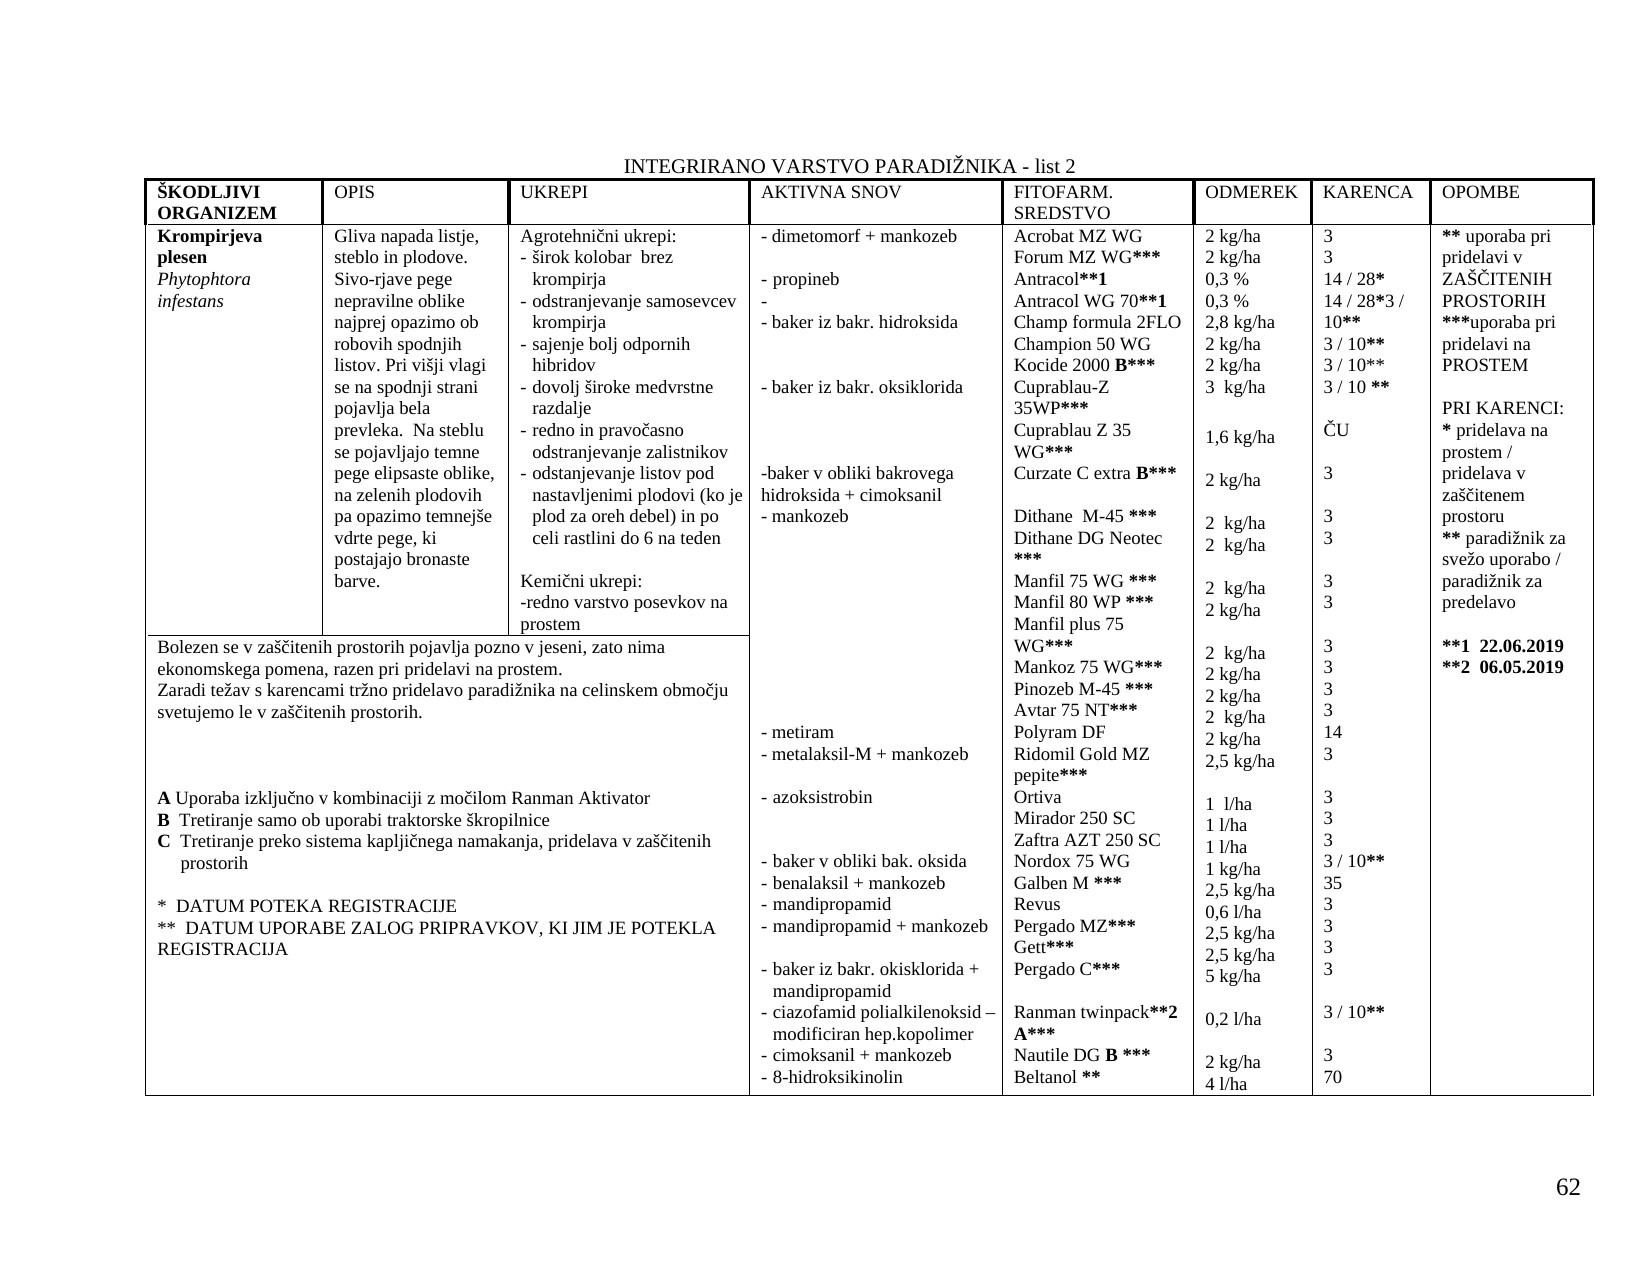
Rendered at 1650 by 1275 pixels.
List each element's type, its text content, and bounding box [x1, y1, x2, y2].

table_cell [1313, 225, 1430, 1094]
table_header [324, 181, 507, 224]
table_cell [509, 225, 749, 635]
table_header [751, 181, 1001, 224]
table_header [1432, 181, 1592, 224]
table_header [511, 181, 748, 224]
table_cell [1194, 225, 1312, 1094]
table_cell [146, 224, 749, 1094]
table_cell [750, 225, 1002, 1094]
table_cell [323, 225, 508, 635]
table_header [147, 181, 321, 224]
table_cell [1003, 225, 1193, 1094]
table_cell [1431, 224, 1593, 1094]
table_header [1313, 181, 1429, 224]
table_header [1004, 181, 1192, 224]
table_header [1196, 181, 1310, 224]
text INTEGRIRANO VARSTVO PARADIŽNIKA - list 2 [118, 153, 1581, 178]
